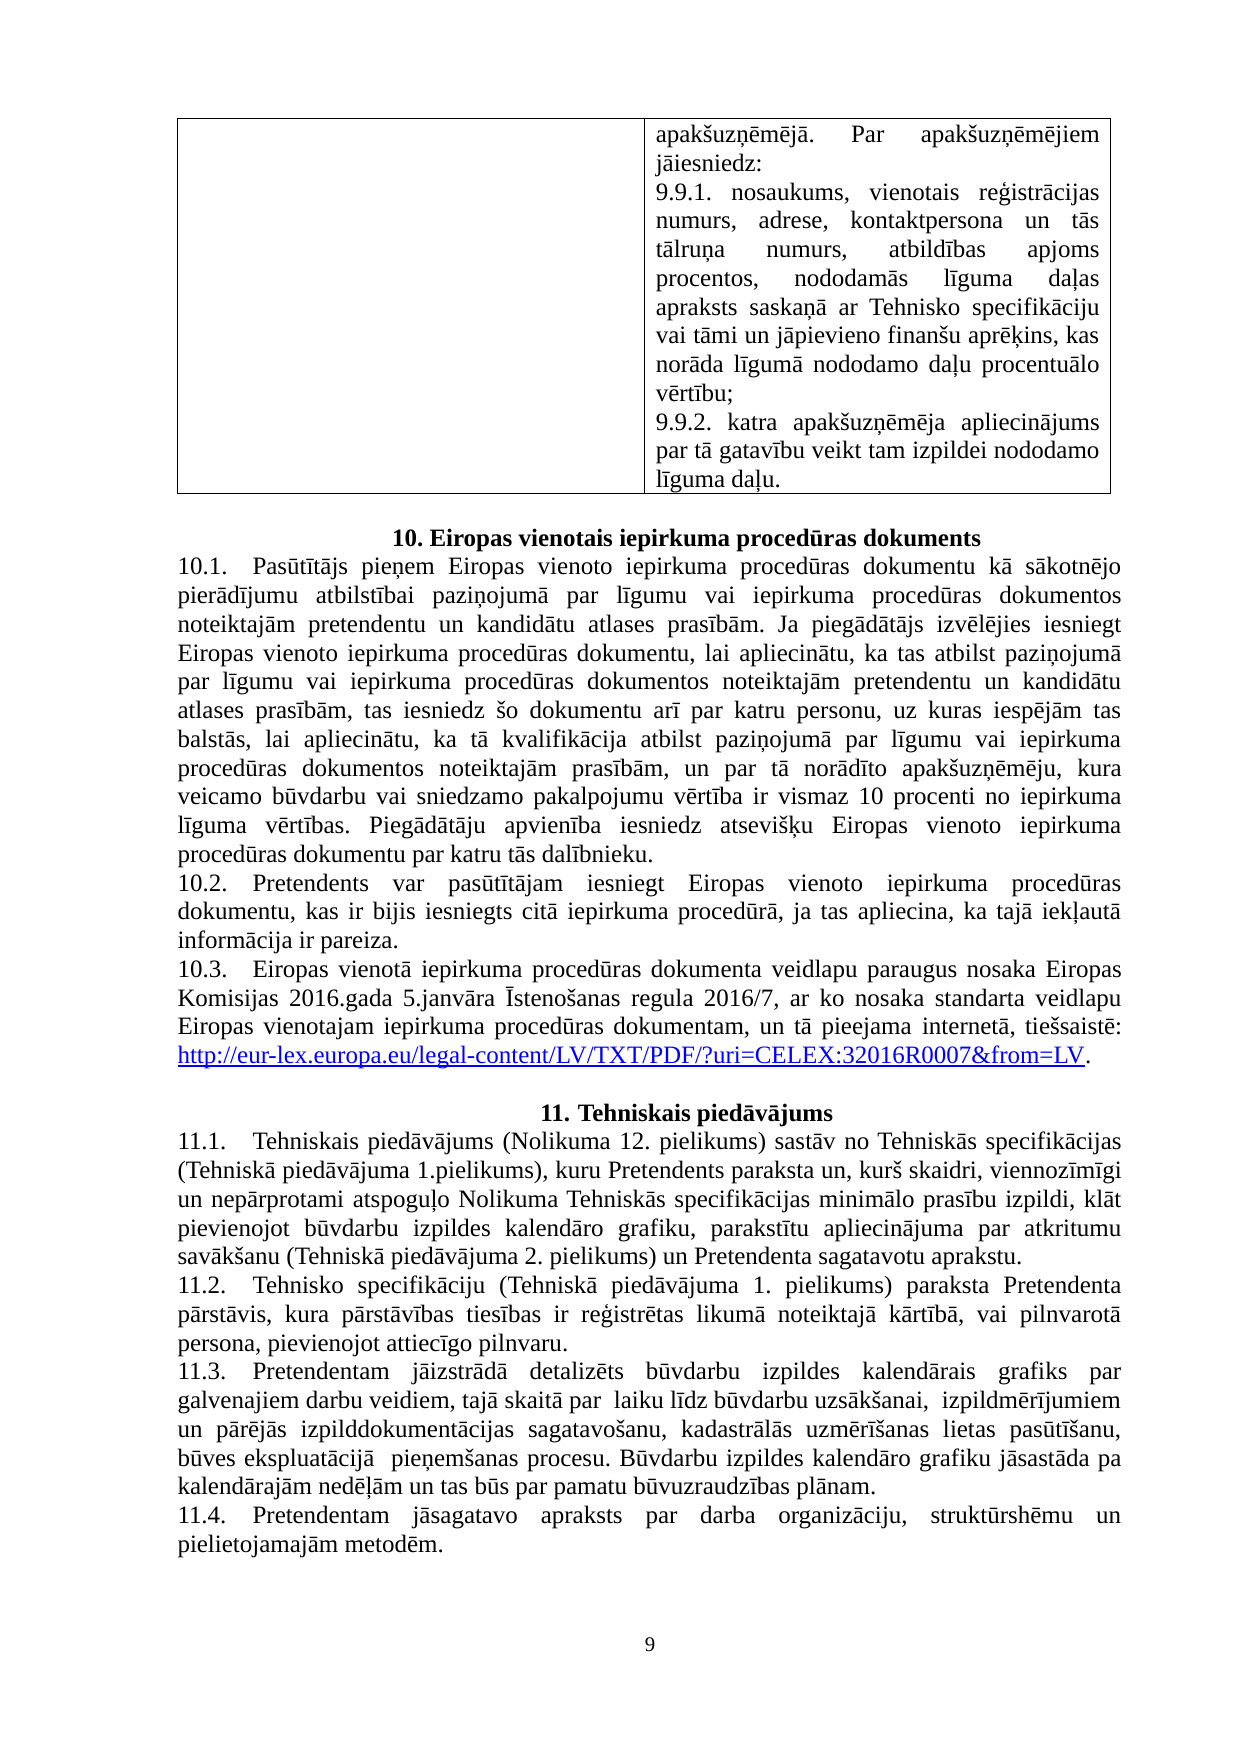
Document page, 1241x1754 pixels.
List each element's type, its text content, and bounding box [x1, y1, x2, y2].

list Eiropas vienotais iepirkuma procedūras dokuments [251, 523, 1122, 551]
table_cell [178, 119, 644, 493]
list Pretendentam jāsagatavo apraksts par darba organizāciju, struktūrshēmu un pielietojamajām metodēm. [177, 1500, 1122, 1558]
list Tehniskais piedāvājums (Nolikuma 12. pielikums) sastāv no Tehniskās specifikācijas (Tehniskā piedāvājuma 1.pielikums), kuru Pretendents paraksta un, kurš skaidri, viennozīmīgi un nepārprotami atspoguļo Nolikuma Tehniskās specifikācijas minimālo prasību izpildi, klāt pievienojot būvdarbu izpildes kalendāro grafiku, parakstītu apliecinājuma par atkritumu savākšanu (Tehniskā piedāvājuma 2. pielikums) un Pretendenta sagatavotu aprakstu. [177, 1126, 1122, 1270]
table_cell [645, 119, 1110, 493]
list Tehnisko specifikāciju (Tehniskā piedāvājuma 1. pielikums) paraksta Pretendenta pārstāvis, kura pārstāvības tiesības ir reģistrētas likumā noteiktajā kārtībā, vai pilnvarotā persona, pievienojot attiecīgo pilnvaru. [177, 1270, 1122, 1356]
list Pretendentam jāizstrādā detalizēts būvdarbu izpildes kalendārais grafiks par galvenajiem darbu veidiem, tajā skaitā par laiku līdz būvdarbu uzsākšanai, izpildmērījumiem un pārējās izpilddokumentācijas sagatavošanu, kadastrālās uzmērīšanas lietas pasūtīšanu, būves ekspluatācijā pieņemšanas procesu. Būvdarbu izpildes kalendāro grafiku jāsastāda pa kalendārajām nedēļām un tas būs par pamatu būvuzraudzības plānam. [177, 1356, 1122, 1500]
list Tehniskais piedāvājums [251, 1098, 1122, 1126]
list Eiropas vienotā iepirkuma procedūras dokumenta veidlapu paraugus nosaka Eiropas Komisijas 2016.gada 5.janvāra Īstenošanas regula 2016/7, ar ko nosaka standarta veidlapu Eiropas vienotajam iepirkuma procedūras dokumentam, un tā pieejama internetā, tiešsaistē: http://eur-lex.europa.eu/legal-content/LV/TXT/PDF/?uri=CELEX:32016R0007&from=LV. [177, 954, 1122, 1069]
list Pretendents var pasūtītājam iesniegt Eiropas vienoto iepirkuma procedūras dokumentu, kas ir bijis iesniegts citā iepirkuma procedūrā, ja tas apliecina, ka tajā iekļautā informācija ir pareiza. [177, 868, 1122, 954]
list Pasūtītājs pieņem Eiropas vienoto iepirkuma procedūras dokumentu kā sākotnējo pierādījumu atbilstībai paziņojumā par līgumu vai iepirkuma procedūras dokumentos noteiktajām pretendentu un kandidātu atlases prasībām. Ja piegādātājs izvēlējies iesniegt Eiropas vienoto iepirkuma procedūras dokumentu, lai apliecinātu, ka tas atbilst paziņojumā par līgumu vai iepirkuma procedūras dokumentos noteiktajām pretendentu un kandidātu atlases prasībām, tas iesniedz šo dokumentu arī par katru personu, uz kuras iespējām tas balstās, lai apliecinātu, ka tā kvalifikācija atbilst paziņojumā par līgumu vai iepirkuma procedūras dokumentos noteiktajām prasībām, un par tā norādīto apakšuzņēmēju, kura veicamo būvdarbu vai sniedzamo pakalpojumu vērtība ir vismaz 10 procenti no iepirkuma līguma vērtības. Piegādātāju apvienība iesniedz atsevišķu Eiropas vienoto iepirkuma procedūras dokumentu par katru tās dalībnieku. [177, 551, 1122, 868]
